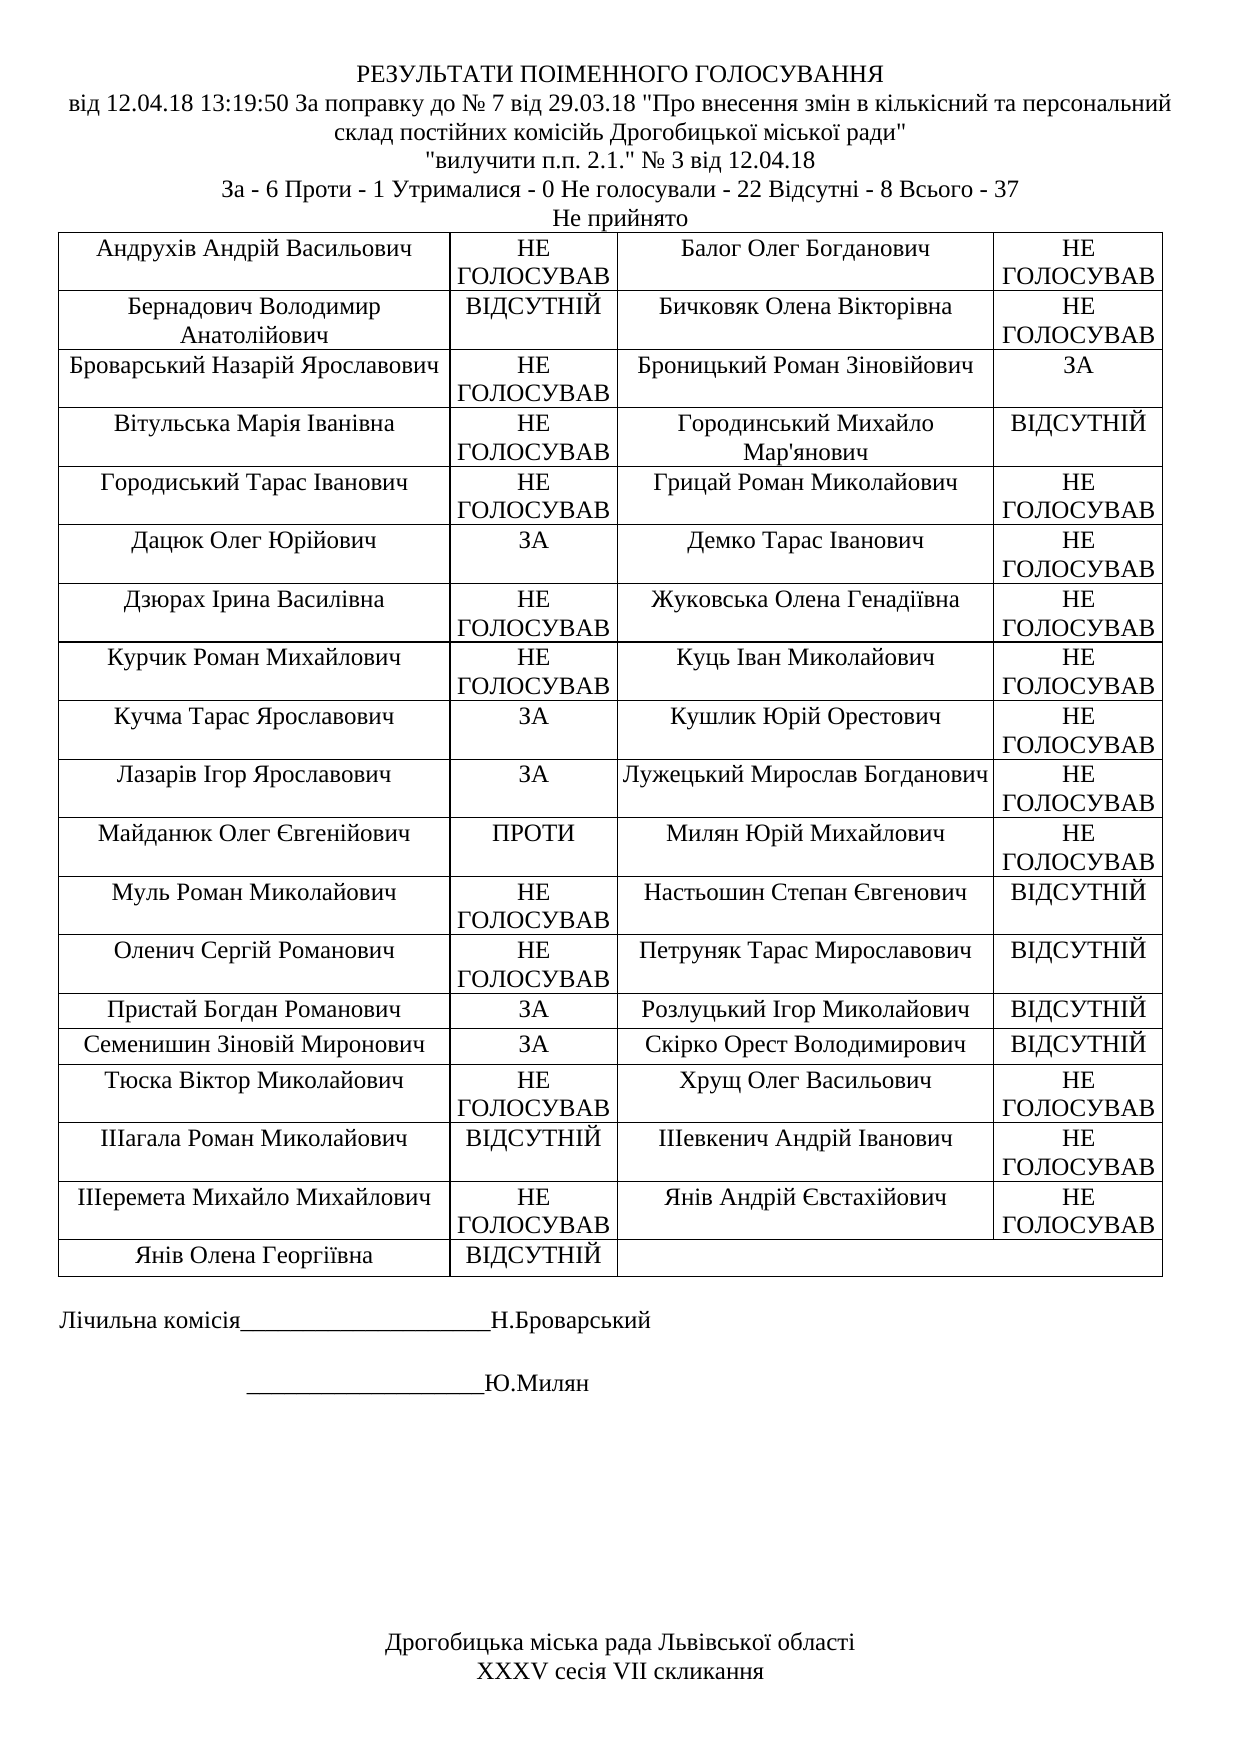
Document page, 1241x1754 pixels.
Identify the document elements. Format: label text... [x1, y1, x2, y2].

text Лічильна комісія____________________Н.Броварський [59, 1306, 1181, 1334]
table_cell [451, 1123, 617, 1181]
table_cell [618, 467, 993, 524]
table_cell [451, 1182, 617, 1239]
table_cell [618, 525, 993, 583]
text Не прийнято [59, 203, 1181, 232]
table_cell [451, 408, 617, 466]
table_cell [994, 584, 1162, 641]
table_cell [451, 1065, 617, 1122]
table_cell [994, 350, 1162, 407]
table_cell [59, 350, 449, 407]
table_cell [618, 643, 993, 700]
text XXXV сесія VII скликання [59, 1656, 1181, 1684]
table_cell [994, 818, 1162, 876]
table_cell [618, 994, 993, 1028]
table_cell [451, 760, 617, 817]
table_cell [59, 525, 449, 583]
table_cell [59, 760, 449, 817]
text "вилучити п.п. 2.1." № 3 від 12.04.18 [59, 145, 1181, 174]
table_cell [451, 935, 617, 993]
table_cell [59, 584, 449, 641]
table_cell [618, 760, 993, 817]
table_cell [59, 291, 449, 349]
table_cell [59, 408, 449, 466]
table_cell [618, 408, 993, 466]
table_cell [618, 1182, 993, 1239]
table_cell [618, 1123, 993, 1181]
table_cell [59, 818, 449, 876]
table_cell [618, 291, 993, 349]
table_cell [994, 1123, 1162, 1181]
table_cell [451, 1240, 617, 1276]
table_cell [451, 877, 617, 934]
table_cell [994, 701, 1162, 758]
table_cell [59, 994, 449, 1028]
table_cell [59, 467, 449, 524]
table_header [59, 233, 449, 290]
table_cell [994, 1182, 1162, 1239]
text За - 6 Проти - 1 Утрималися - 0 Не голосували - 22 Відсутні - 8 Всього - 37 [59, 174, 1181, 203]
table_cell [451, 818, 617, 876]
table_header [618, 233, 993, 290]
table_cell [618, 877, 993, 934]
text ___________________Ю.Милян [59, 1368, 1181, 1397]
text РЕЗУЛЬТАТИ ПОІМЕННОГО ГОЛОСУВАННЯ [59, 59, 1181, 88]
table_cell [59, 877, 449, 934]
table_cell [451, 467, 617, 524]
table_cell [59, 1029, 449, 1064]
text Дрогобицька міська рада Львівської області [59, 1627, 1181, 1656]
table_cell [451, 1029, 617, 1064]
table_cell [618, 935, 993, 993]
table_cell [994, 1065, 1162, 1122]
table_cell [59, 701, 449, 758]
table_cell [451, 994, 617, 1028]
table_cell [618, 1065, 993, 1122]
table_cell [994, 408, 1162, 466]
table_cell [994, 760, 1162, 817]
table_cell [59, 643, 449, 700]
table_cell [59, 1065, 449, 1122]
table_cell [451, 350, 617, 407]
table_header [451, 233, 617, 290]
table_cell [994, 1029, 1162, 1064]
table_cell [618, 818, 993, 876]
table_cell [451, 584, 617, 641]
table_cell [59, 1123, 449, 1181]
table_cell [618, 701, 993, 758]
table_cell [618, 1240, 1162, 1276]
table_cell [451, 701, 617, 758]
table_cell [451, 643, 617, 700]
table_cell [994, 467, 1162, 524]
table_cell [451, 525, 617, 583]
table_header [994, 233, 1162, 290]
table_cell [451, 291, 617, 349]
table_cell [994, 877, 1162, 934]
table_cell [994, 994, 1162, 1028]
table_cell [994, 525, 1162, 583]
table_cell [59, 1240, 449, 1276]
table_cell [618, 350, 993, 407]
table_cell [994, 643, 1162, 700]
text від 12.04.18 13:19:50 За поправку до № 7 від 29.03.18 "Про внесення змін в кількісний та персональний склад постійних комісійь Дрогобицької міської ради" [59, 88, 1181, 145]
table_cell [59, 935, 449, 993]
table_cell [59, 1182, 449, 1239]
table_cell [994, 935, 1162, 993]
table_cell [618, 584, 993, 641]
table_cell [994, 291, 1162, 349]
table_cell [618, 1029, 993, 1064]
